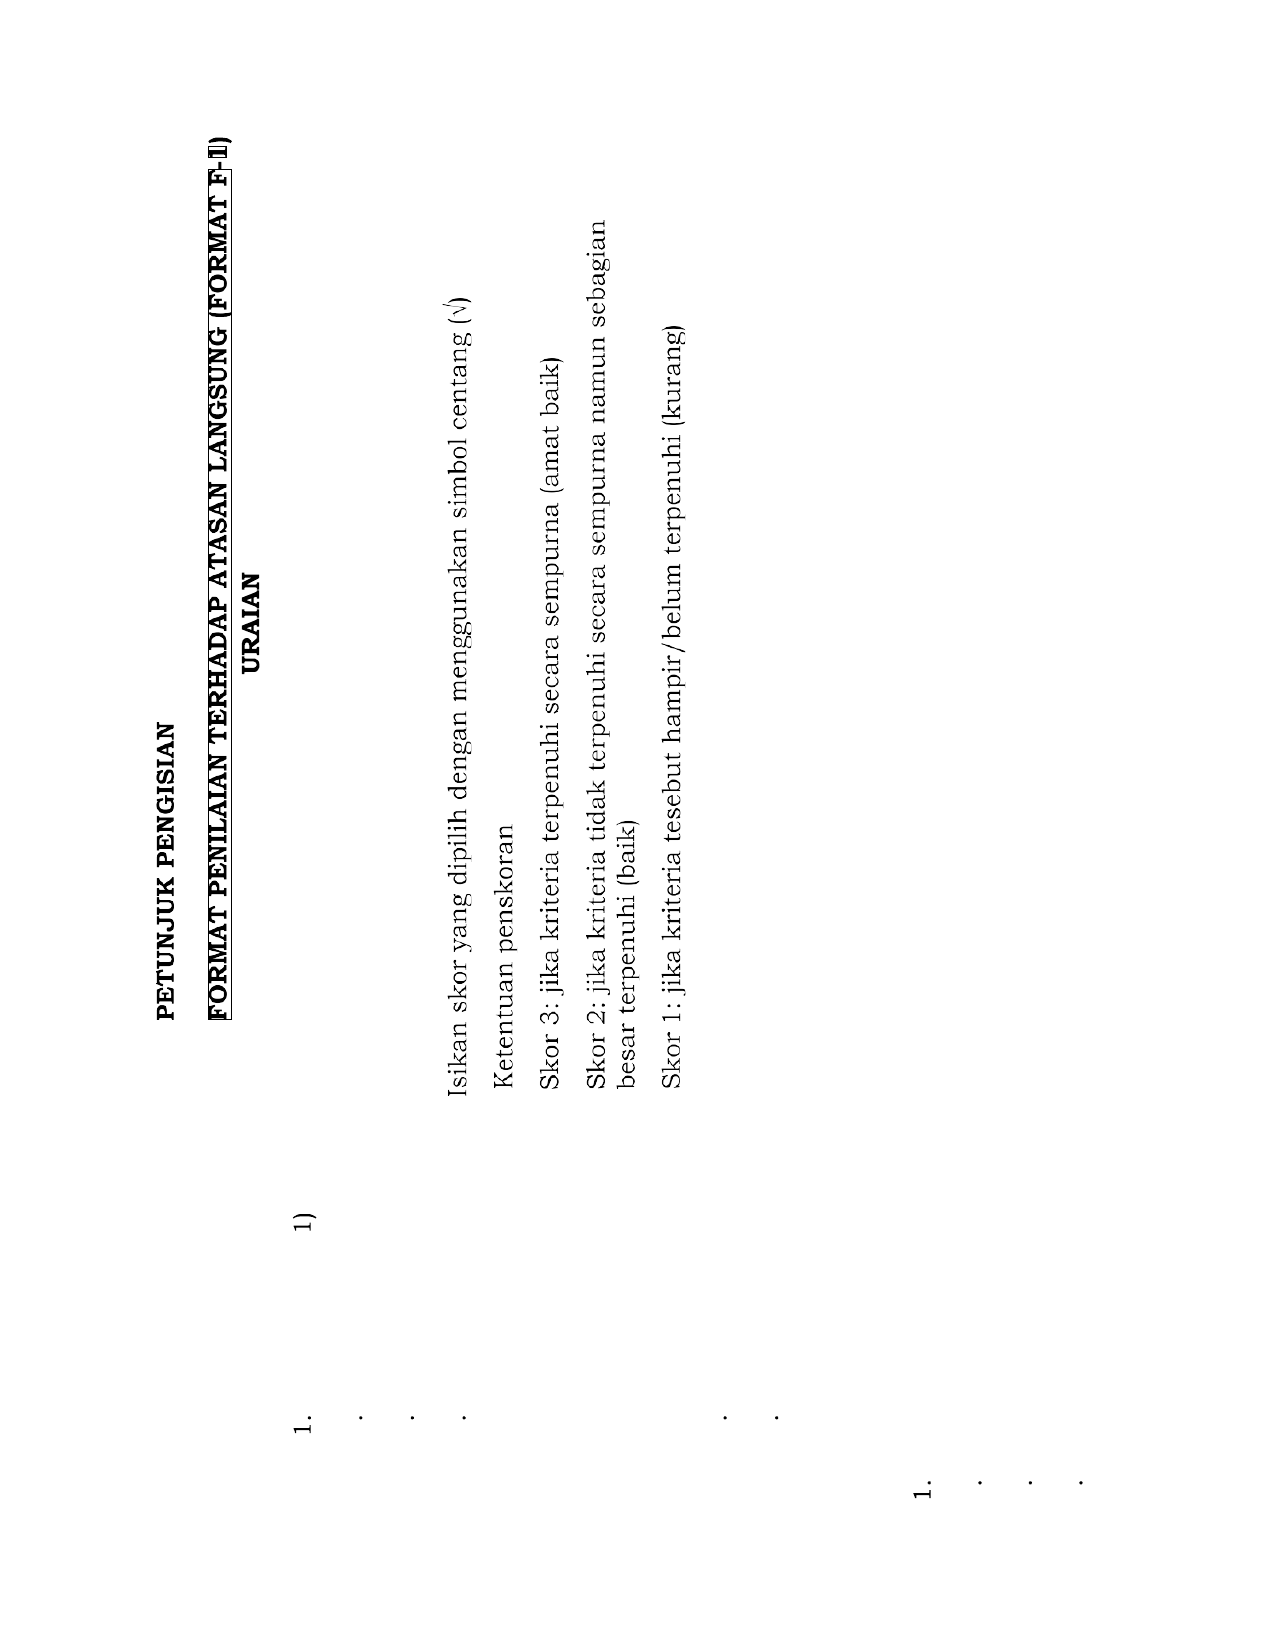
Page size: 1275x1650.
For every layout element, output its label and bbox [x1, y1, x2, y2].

picture [661, 1032, 680, 1088]
picture [209, 170, 231, 1019]
picture [539, 358, 564, 1089]
picture [493, 824, 518, 1088]
picture [661, 326, 686, 425]
picture [209, 147, 226, 157]
picture [442, 298, 472, 323]
picture [156, 722, 174, 1020]
picture [447, 333, 472, 1096]
picture [586, 220, 640, 1089]
picture [661, 435, 686, 1021]
